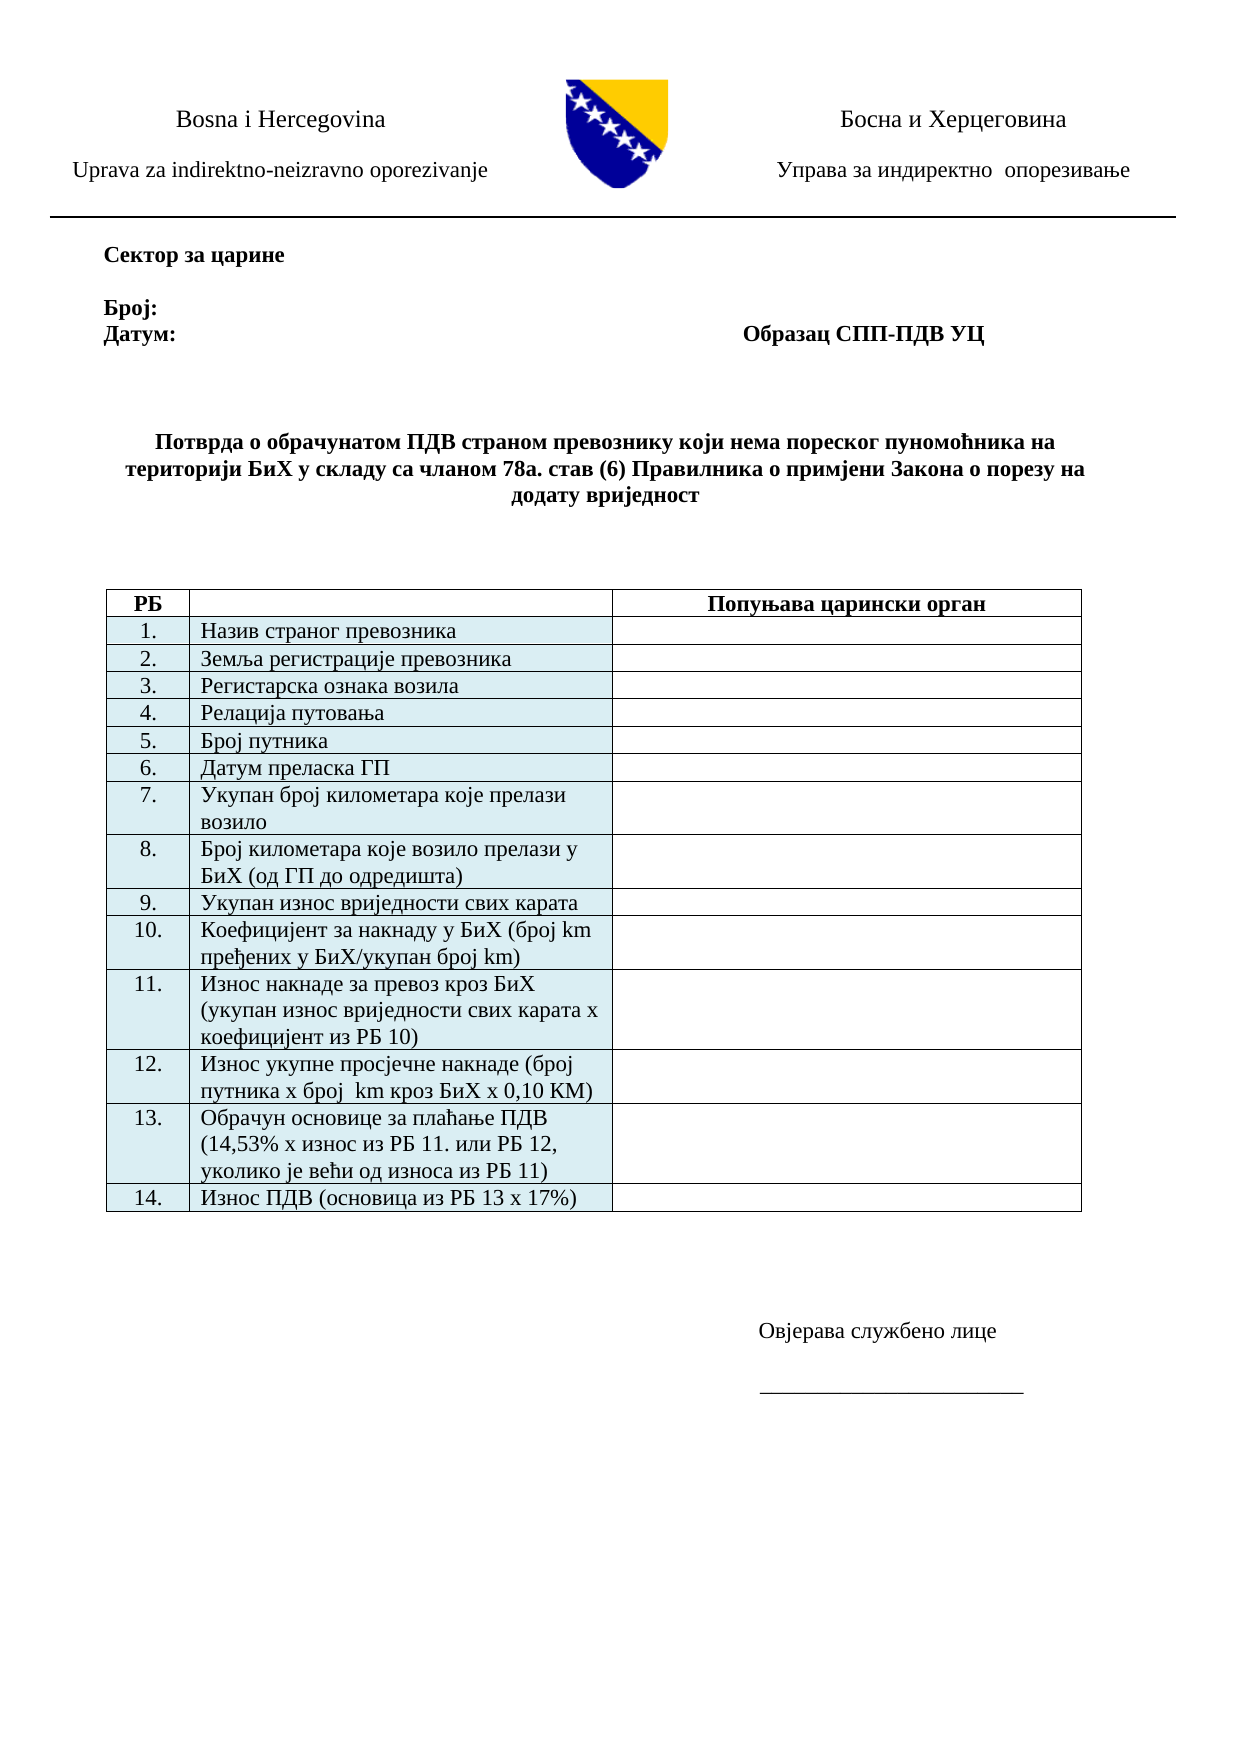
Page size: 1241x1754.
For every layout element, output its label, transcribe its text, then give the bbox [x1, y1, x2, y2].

table_cell [613, 782, 1081, 834]
table_header Попуњава царински орган [613, 590, 1081, 616]
table_cell 8. [107, 835, 189, 888]
table_cell [613, 727, 1081, 753]
table_header РБ [107, 590, 189, 616]
table_cell Назив страног превозника [190, 617, 612, 643]
table_header [190, 590, 612, 616]
table_cell 1. [107, 617, 189, 643]
table_cell 10. [107, 916, 189, 969]
table_cell 2. [107, 645, 189, 671]
table_cell 12. [107, 1050, 189, 1103]
table_cell [613, 672, 1081, 698]
table_cell Број путника [190, 727, 612, 753]
table_cell Земља регистрације превозника [190, 645, 612, 671]
table_cell [613, 835, 1081, 888]
table_cell 11. [107, 970, 189, 1049]
picture [565, 79, 669, 189]
table_cell 3. [107, 672, 189, 698]
table_cell Износ ПДВ (основица из РБ 13 x 17%) [190, 1184, 612, 1211]
table_cell Регистарска ознака возила [190, 672, 612, 698]
subtitle Број: [103, 294, 1107, 320]
table_cell Износ накнаде за превоз кроз БиХ (укупан износ вриједности свих карата x коефицијент из РБ 10) [190, 970, 612, 1049]
table_cell 5. [107, 727, 189, 753]
text _______________________ [118, 1370, 1107, 1396]
table_cell 4. [107, 699, 189, 726]
table_cell [613, 970, 1081, 1049]
table_cell 13. [107, 1104, 189, 1183]
table_cell Број километара које возило прелази у БиХ (од ГП до одредишта) [190, 835, 612, 888]
table_cell [613, 889, 1081, 915]
table_cell [613, 1050, 1081, 1103]
table_cell 7. [107, 782, 189, 834]
text Овјерава службено лице [118, 1317, 1107, 1343]
table_cell Релација путовања [190, 699, 612, 726]
table_cell [613, 916, 1081, 969]
table_cell [613, 617, 1081, 643]
table_cell Коефицијент за накнаду у БиХ (број km пређених у БиХ/укупан број km) [190, 916, 612, 969]
table_cell Износ укупне просјечне накнаде (број путника x број km кроз БиХ x 0,10 КМ) [190, 1050, 612, 1103]
table_cell [613, 1184, 1081, 1211]
table_cell [613, 754, 1081, 781]
table_cell [613, 1104, 1081, 1183]
table_cell 14. [107, 1184, 189, 1211]
table_cell Укупан број километара које прелази возило [190, 782, 612, 834]
table_cell 6. [107, 754, 189, 781]
subtitle Датум: Образац СПП-ПДВ УЦ [103, 320, 1107, 347]
subtitle Сектор за царине [103, 241, 1107, 268]
text Потврда о обрачунатом ПДВ страном превознику који нема пореског пуномоћника на територији БиХ у складу са чланом 78а. став (6) Правилника о примјени Закона о порезу на додату вриједност [103, 428, 1107, 507]
table_cell Обрачун основице за плаћање ПДВ (14,53% x износ из РБ 11. или РБ 12, уколико је већи од износа из РБ 11) [190, 1104, 612, 1183]
table_cell [613, 645, 1081, 671]
table_cell [613, 699, 1081, 726]
table_cell Датум преласка ГП [190, 754, 612, 781]
table_cell Укупан износ вриједности свих карата [190, 889, 612, 915]
table_cell 9. [107, 889, 189, 915]
